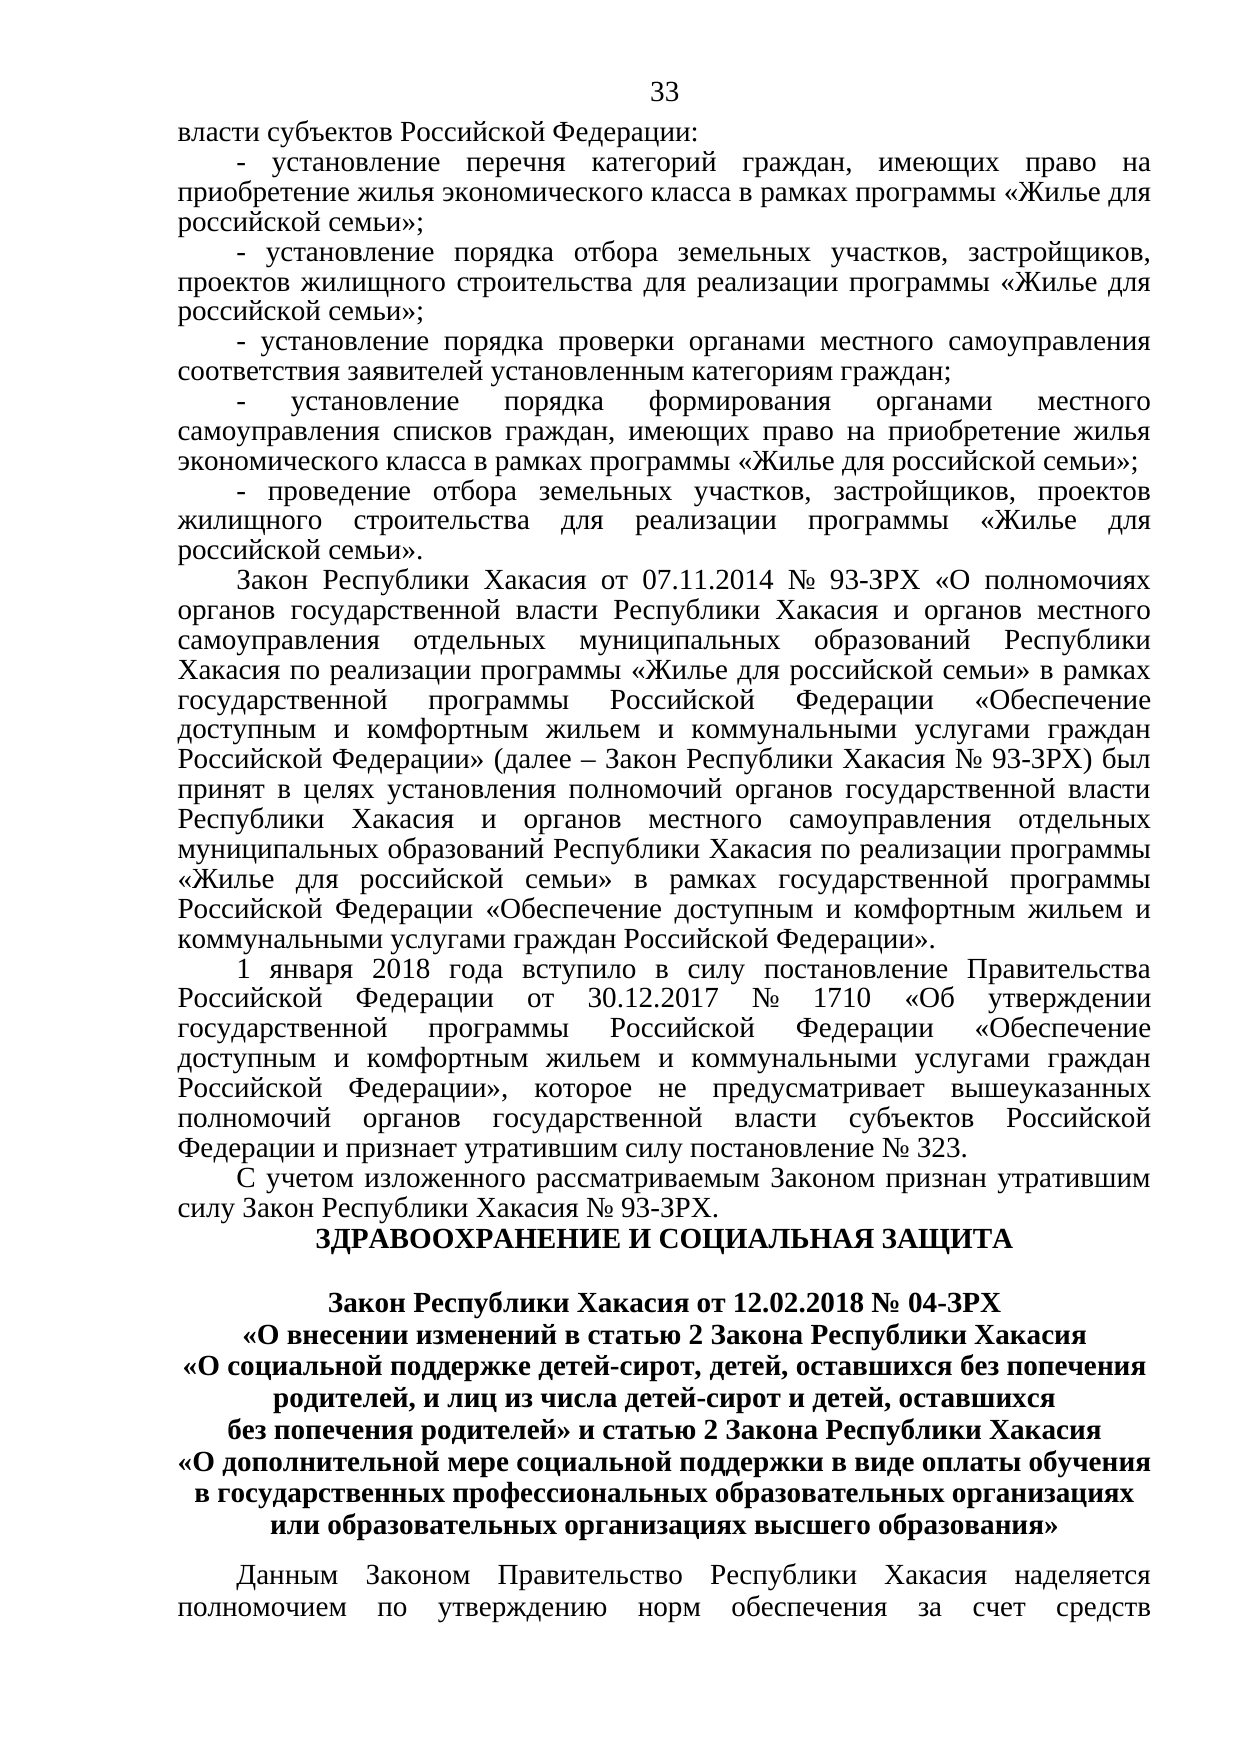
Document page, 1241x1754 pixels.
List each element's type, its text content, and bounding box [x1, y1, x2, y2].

text - проведение отбора земельных участков, застройщиков, проектов жилищного строительства для реализации программы «Жилье для российской семьи». [177, 476, 1152, 566]
text без попечения родителей» и статью 2 Закона Республики Хакасия [177, 1414, 1152, 1446]
text - установление порядка формирования органами местного самоуправления списков граждан, имеющих право на приобретение жилья экономического класса в рамках программы «Жилье для российской семьи»; [177, 387, 1152, 476]
text - установление порядка отбора земельных участков, застройщиков, проектов жилищного строительства для реализации программы «Жилье для российской семьи»; [177, 237, 1152, 327]
text ЗДРАВООХРАНЕНИЕ И СОЦИАЛЬНАЯ ЗАЩИТА [177, 1223, 1152, 1255]
text С учетом изложенного рассматриваемым Законом признан утратившим силу Закон Республики Хакасия № 93-ЗРХ. [177, 1164, 1152, 1223]
text «О внесении изменений в статью 2 Закона Республики Хакасия [177, 1319, 1152, 1350]
text - установление порядка проверки органами местного самоуправления соответствия заявителей установленным категориям граждан; [177, 327, 1152, 387]
text родителей, и лиц из числа детей-сирот и детей, оставшихся [177, 1382, 1152, 1414]
text Закон Республики Хакасия от 07.11.2014 № 93-ЗРХ «О полномочиях органов государственной власти Республики Хакасия и органов местного самоуправления отдельных муниципальных образований Республики Хакасия по реализации программы «Жилье для российской семьи» в рамках государственной программы Российской Федерации «Обеспечение доступным и комфортным жильем и коммунальными услугами граждан Российской Федерации» (далее – Закон Республики Хакасия № 93-ЗРХ) был принят в целях установления полномочий органов государственной власти Республики Хакасия и органов местного самоуправления отдельных муниципальных образований Республики Хакасия по реализации программы «Жилье для российской семьи» в рамках государственной программы Российской Федерации «Обеспечение доступным и комфортным жильем и коммунальными услугами граждан Российской Федерации». [177, 566, 1152, 954]
text «О дополнительной мере социальной поддержки в виде оплаты обучения [177, 1446, 1152, 1477]
text - установление перечня категорий граждан, имеющих право на приобретение жилья экономического класса в рамках программы «Жилье для российской семьи»; [177, 148, 1152, 237]
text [177, 118, 1152, 148]
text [177, 1559, 1152, 1623]
text 1 января 2018 года вступило в силу постановление Правительства Российской Федерации от 30.12.2017 № 1710 «Об утверждении государственной программы Российской Федерации «Обеспечение доступным и комфортным жильем и коммунальными услугами граждан Российской Федерации», которое не предусматривает вышеуказанных полномочий органов государственной власти субъектов Российской Федерации и признает утратившим силу постановление № 323. [177, 954, 1152, 1164]
text Закон Республики Хакасия от 12.02.2018 № 04-ЗРХ [177, 1287, 1152, 1319]
text или образовательных организациях высшего образования» [177, 1509, 1152, 1541]
text в государственных профессиональных образовательных организациях [177, 1477, 1152, 1509]
text «О социальной поддержке детей-сирот, детей, оставшихся без попечения [177, 1350, 1152, 1382]
